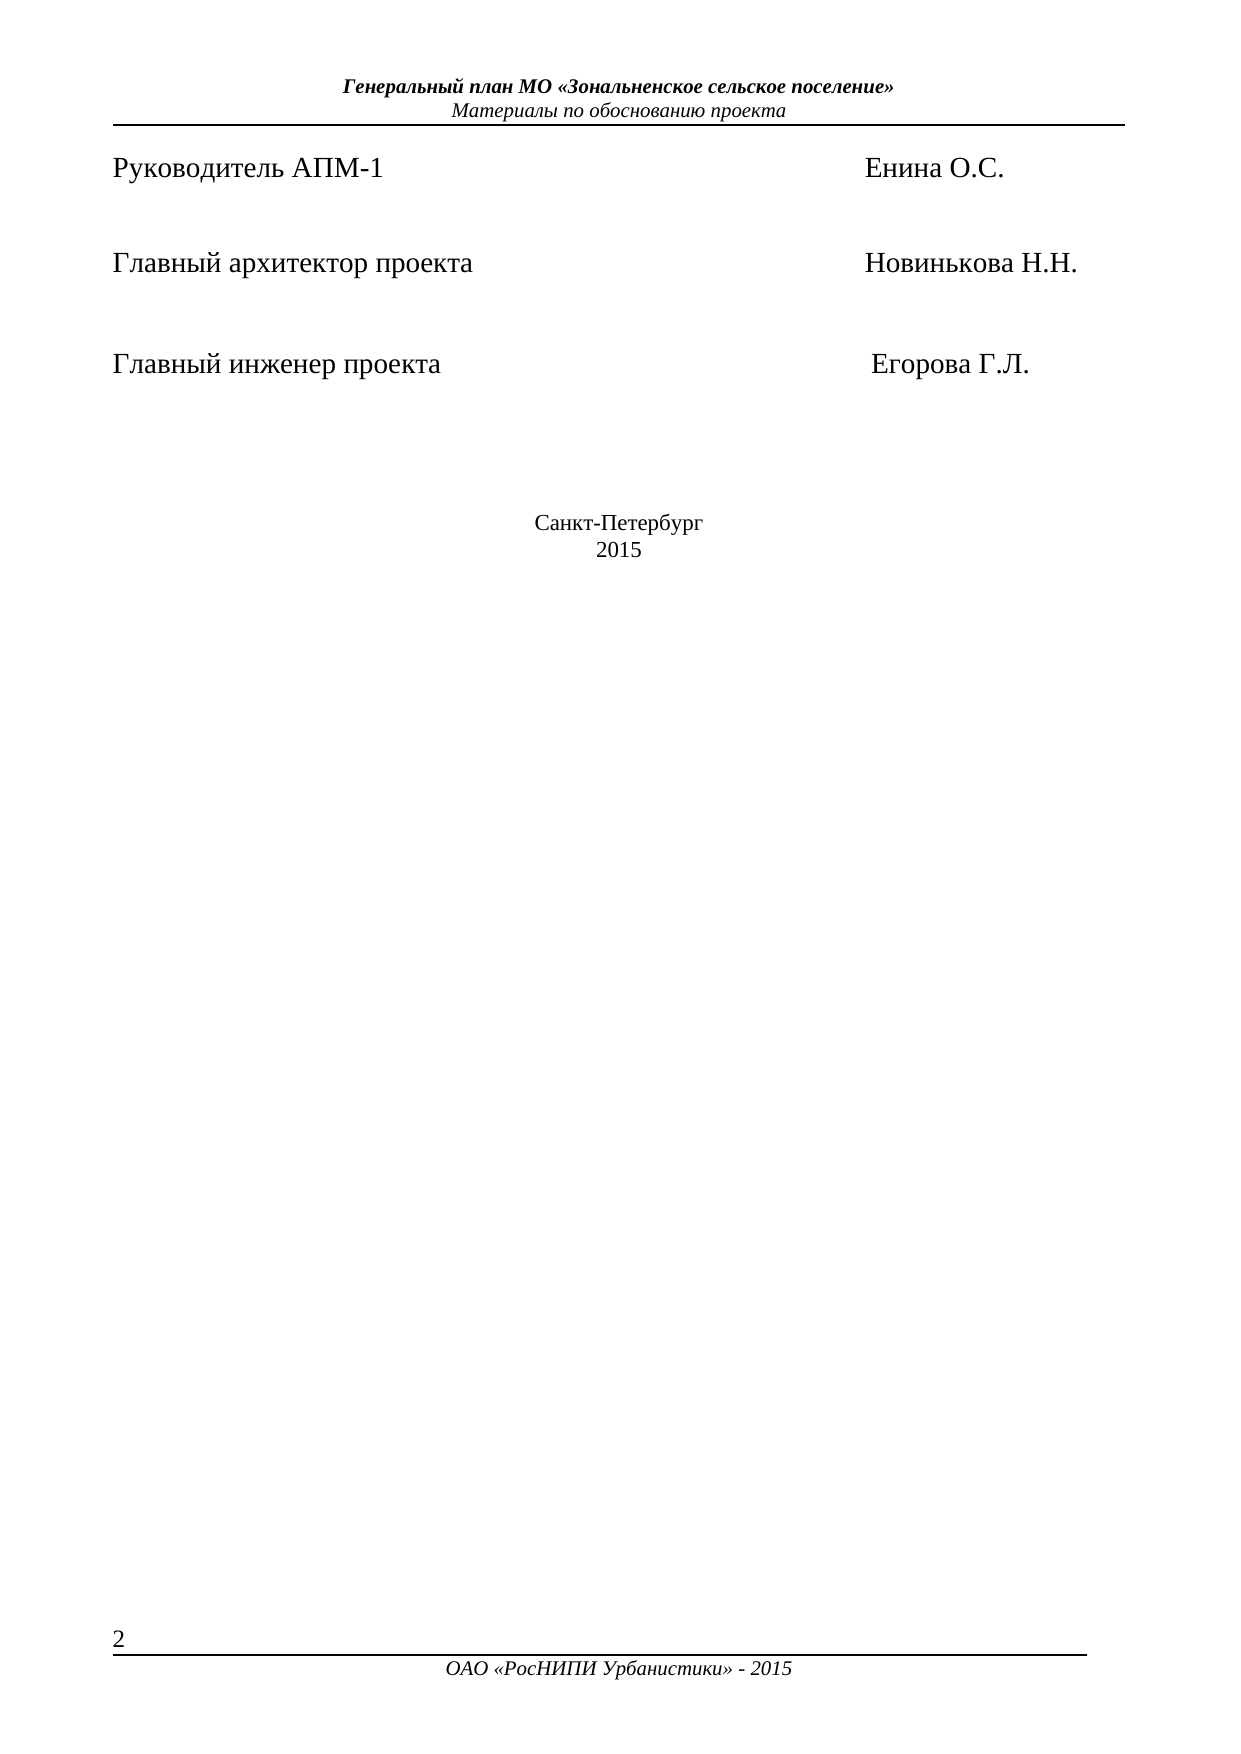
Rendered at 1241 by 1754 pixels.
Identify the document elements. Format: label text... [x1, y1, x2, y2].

text Санкт-Петербург [112, 509, 1125, 536]
text 2015 [112, 536, 1125, 562]
text Руководитель АПМ-1 Енина О.С. [112, 150, 1125, 183]
text Главный инженер проекта Егорова Г.Л. [112, 346, 1125, 380]
text Главный архитектор проекта Новинькова Н.Н. [112, 246, 1125, 279]
